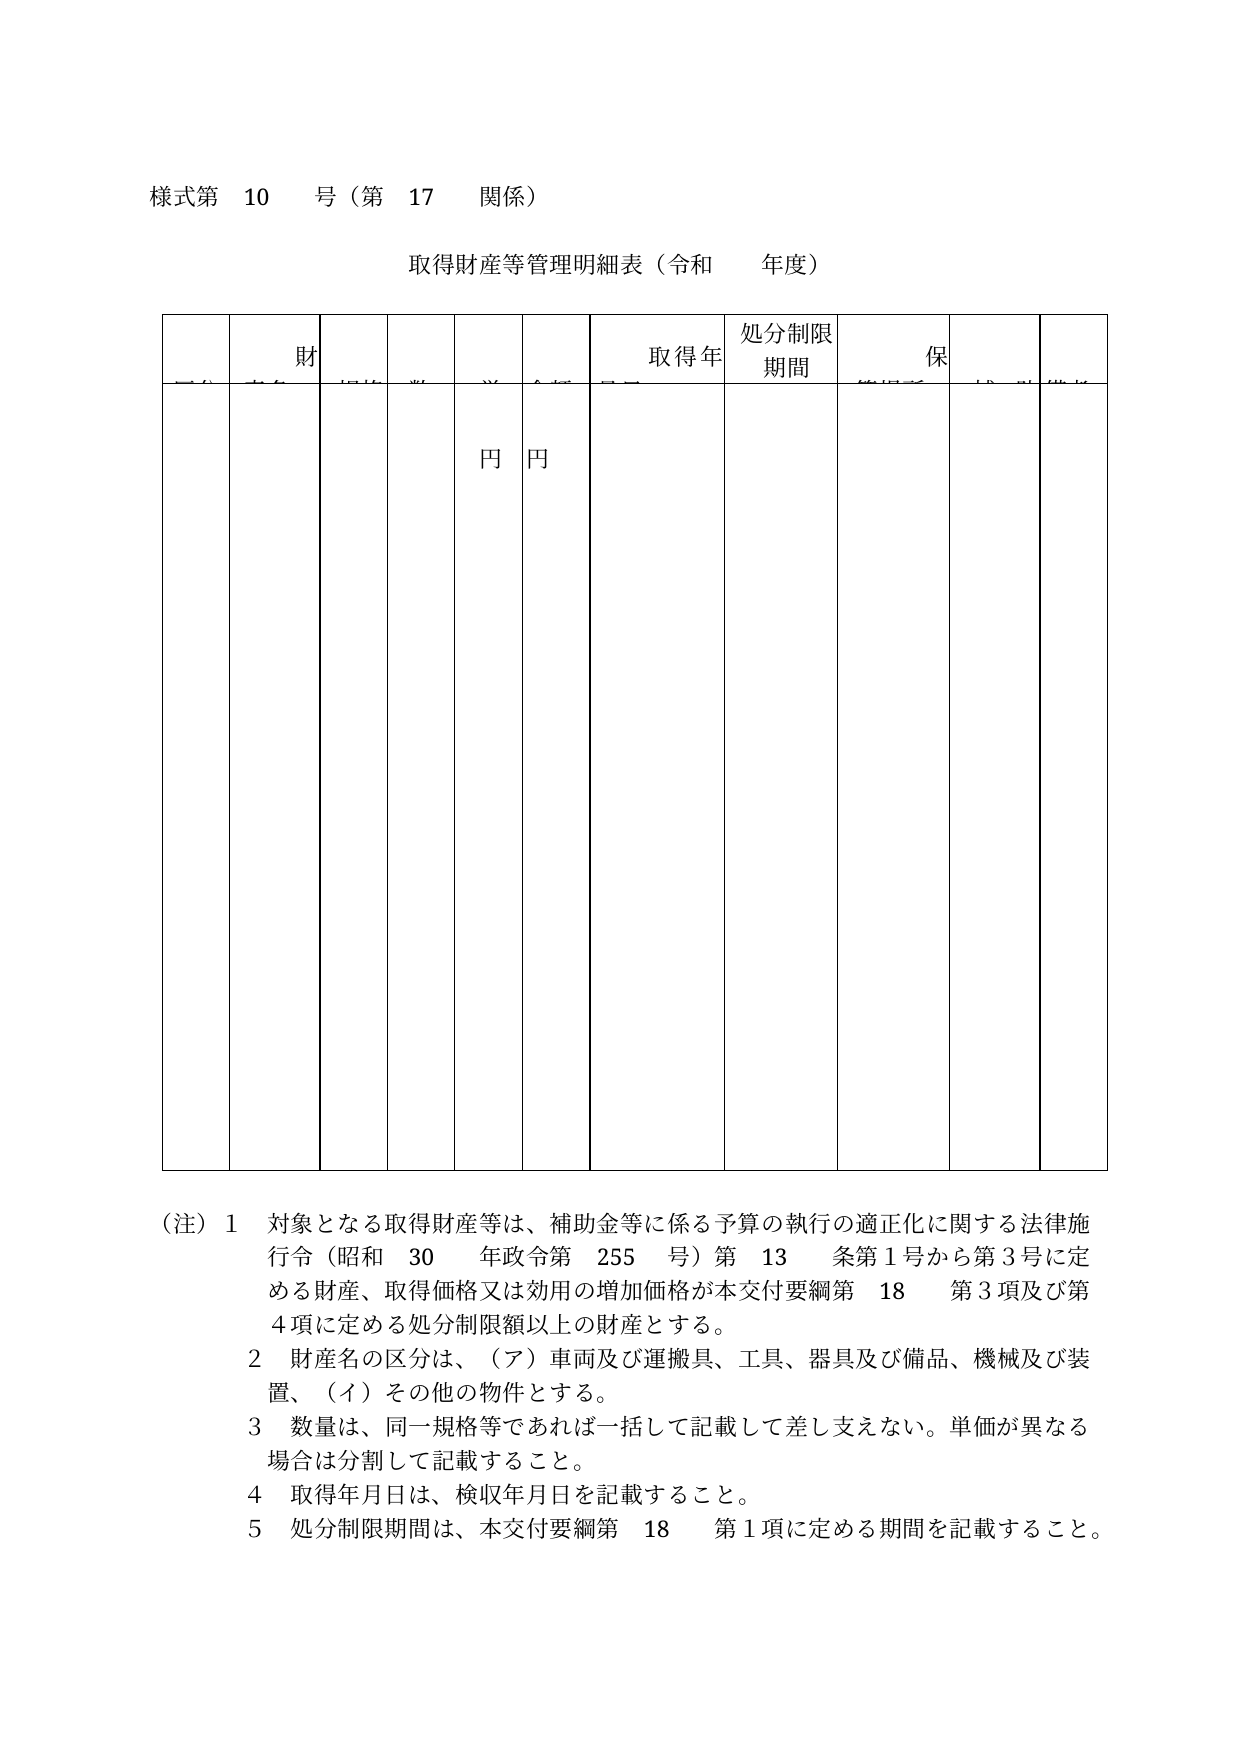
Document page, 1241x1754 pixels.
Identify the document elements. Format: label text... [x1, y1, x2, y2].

table_cell [230, 384, 319, 1170]
table_header 数量 [388, 315, 454, 382]
table_header 処分制限期間 [725, 315, 837, 382]
table_header 区分 [163, 315, 229, 382]
table_header 財産名 [230, 315, 319, 382]
table_cell 円 [523, 384, 589, 1170]
table_header 備考 [1041, 315, 1107, 382]
table_cell [388, 384, 454, 1170]
text （注）１ 対象となる取得財産等は、補助金等に係る予算の執行の適正化に関する法律施行令（昭和30年政令第255号）第13条第１号から第３号に定める財産、取得価格又は効用の増加価格が本交付要綱第18第３項及び第４項に定める処分制限額以上の財産とする。 [149, 1205, 1091, 1341]
table_cell [321, 384, 387, 1170]
table_cell [1041, 384, 1107, 1170]
table_cell [591, 384, 724, 1170]
text 取得財産等管理明細表（令和 年度） [149, 246, 1091, 280]
table_cell [838, 384, 949, 1170]
text ５ 処分制限期間は、本交付要綱第18第１項に定める期間を記載すること。 [149, 1511, 1091, 1545]
text 様式第10号（第17関係） [149, 178, 1091, 212]
table_header 規格 [321, 315, 387, 382]
text ３ 数量は、同一規格等であれば一括して記載して差し支えない。単価が異なる場合は分割して記載すること。 [222, 1409, 1091, 1477]
table_header 取得年月日 [591, 315, 724, 382]
table_cell 円 [455, 384, 522, 1170]
table_header 補助率 [950, 315, 1039, 382]
table_header 単価 [455, 315, 522, 382]
table_cell [725, 384, 837, 1170]
text ４ 取得年月日は、検収年月日を記載すること。 [149, 1477, 1091, 1511]
table_cell [163, 384, 229, 1170]
text ２ 財産名の区分は、（ア）車両及び運搬具、工具、器具及び備品、機械及び装置、（イ）その他の物件とする。 [222, 1341, 1091, 1409]
table_header 金額 [523, 315, 589, 382]
table_cell [950, 384, 1039, 1170]
table_header 保管場所 [838, 315, 949, 382]
